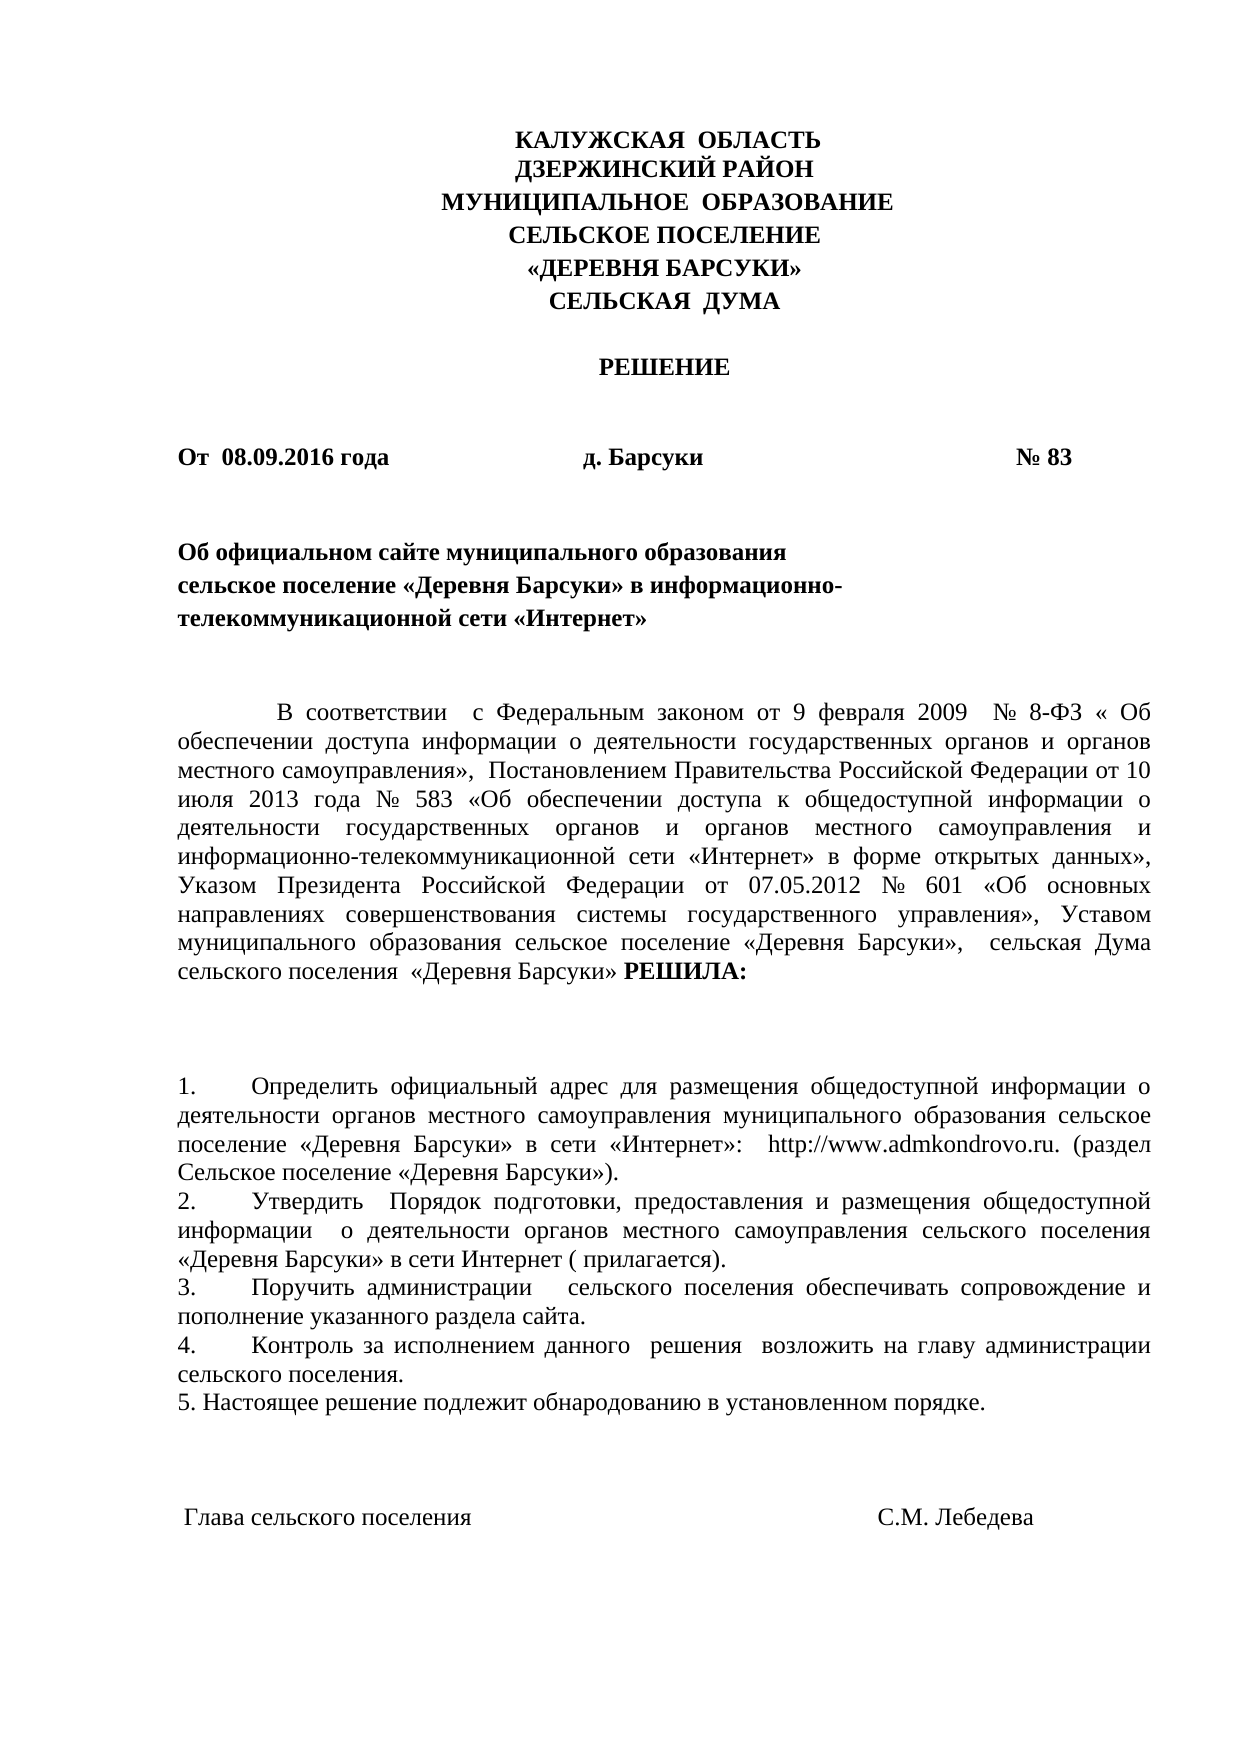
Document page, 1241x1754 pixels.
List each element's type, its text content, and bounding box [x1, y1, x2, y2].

text 5. Настоящее решение подлежит обнародованию в установленном порядке. [177, 1387, 1152, 1416]
text ДЗЕРЖИНСКИЙ РАЙОН [177, 154, 1152, 183]
text КАЛУЖСКАЯ ОБЛАСТЬ [177, 125, 1152, 154]
text В соответствии с Федеральным законом от 9 февраля 2009 № 8-ФЗ « Об обеспечении доступа информации о деятельности государственных органов и органов местного самоуправления», Постановлением Правительства Российской Федерации от 10 июля 2013 года № 583 «Об обеспечении доступа к общедоступной информации о деятельности государственных органов и органов местного самоуправления и информационно-телекоммуникационной сети «Интернет» в форме открытых данных», Указом Президента Российской Федерации от 07.05.2012 № 601 «Об основных направлениях совершенствования системы государственного управления», Уставом муниципального образования сельское поселение «Деревня Барсуки», сельская Дума сельского поселения «Деревня Барсуки» РЕШИЛА: [177, 697, 1152, 985]
text «ДЕРЕВНЯ БАРСУКИ» [177, 253, 1152, 282]
text 1. Определить официальный адрес для размещения общедоступной информации о деятельности органов местного самоуправления муниципального образования сельское поселение «Деревня Барсуки» в сети «Интернет»: http://www.admkondrovo.ru. (раздел Сельское поселение «Деревня Барсуки»). [177, 1071, 1152, 1186]
text Об официальном сайте муниципального образования сельское поселение «Деревня Барсуки» в информационно- телекоммуникационной сети «Интернет» [177, 537, 1152, 632]
text МУНИЦИПАЛЬНОЕ ОБРАЗОВАНИЕ [177, 187, 1152, 216]
text От 08.09.2016 года д. Барсуки № 83 [177, 442, 1152, 471]
text СЕЛЬСКАЯ ДУМА [177, 286, 1152, 315]
text 2. Утвердить Порядок подготовки, предоставления и размещения общедоступной информации о деятельности органов местного самоуправления сельского поселения «Деревня Барсуки» в сети Интернет ( прилагается). [177, 1186, 1152, 1272]
text РЕШЕНИЕ [177, 352, 1152, 381]
text СЕЛЬСКОЕ ПОСЕЛЕНИЕ [177, 220, 1152, 249]
text Глава сельского поселения С.М. Лебедева [177, 1502, 1152, 1530]
text 3. Поручить администрации сельского поселения обеспечивать сопровождение и пополнение указанного раздела сайта. [177, 1272, 1152, 1330]
text 4. Контроль за исполнением данного решения возложить на главу администрации сельского поселения. [177, 1330, 1152, 1387]
